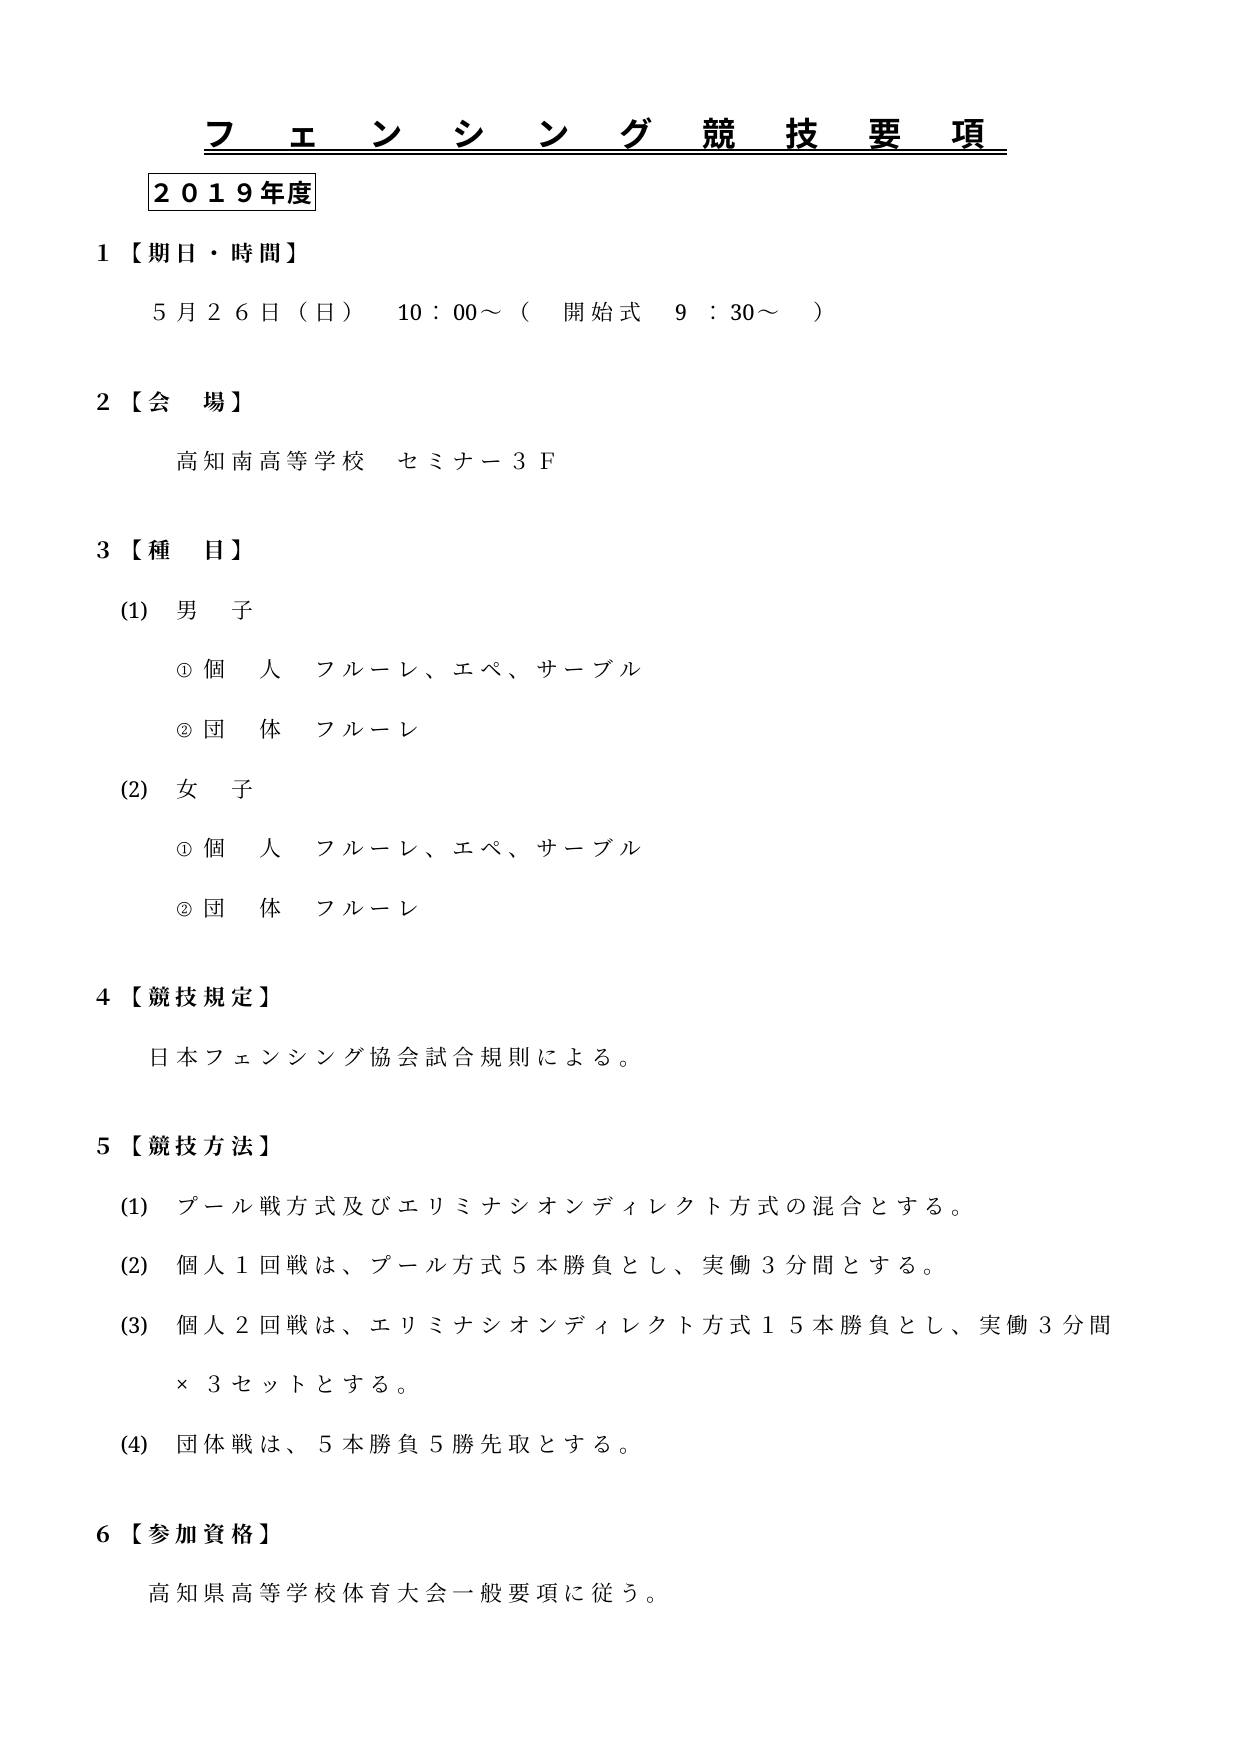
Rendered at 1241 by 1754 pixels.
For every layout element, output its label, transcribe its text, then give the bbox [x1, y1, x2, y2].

text ② 団 体 フルーレ [93, 877, 1118, 937]
text １【期日・時間】 [93, 222, 1118, 281]
text ② 団 体 フルーレ [93, 698, 1118, 758]
text 高知南高等学校 セミナー３Ｆ [93, 430, 1118, 490]
text 日本フェンシング協会試合規則による。 [93, 1026, 1118, 1086]
text ４【競技規定】 [93, 966, 1118, 1026]
text ① 個 人 フルーレ、エペ、サーブル [93, 817, 1118, 877]
text (2) 女 子 [93, 758, 1118, 817]
text ① 個 人 フルーレ、エペ、サーブル [93, 639, 1118, 698]
text ６【参加資格】 [93, 1503, 1118, 1562]
text ５月２６日（日） 10：00～（ 開始式 9：30～ ） [93, 281, 1118, 341]
text フ ェ ン シ ン グ 競 技 要 項 [93, 102, 1118, 162]
text (1) 男 子 [93, 579, 1118, 639]
text (4) 団体戦は、５本勝負５勝先取とする。 [93, 1413, 1118, 1473]
text ２０１９年度 [93, 162, 1118, 222]
text ３【種 目】 [93, 519, 1118, 579]
text (1) プール戦方式及びエリミナシオンディレクト方式の混合とする。 [93, 1175, 1118, 1234]
text (2) 個人１回戦は、プール方式５本勝負とし、実働３分間とする。 [93, 1234, 1118, 1294]
text ２【会 場】 [93, 371, 1118, 430]
text 高知県高等学校体育大会一般要項に従う。 [93, 1562, 1118, 1622]
text ５【競技方法】 [93, 1115, 1118, 1175]
text (3) 個人２回戦は、エリミナシオンディレクト方式１５本勝負とし、実働３分間×３セットとする。 [117, 1294, 1118, 1413]
